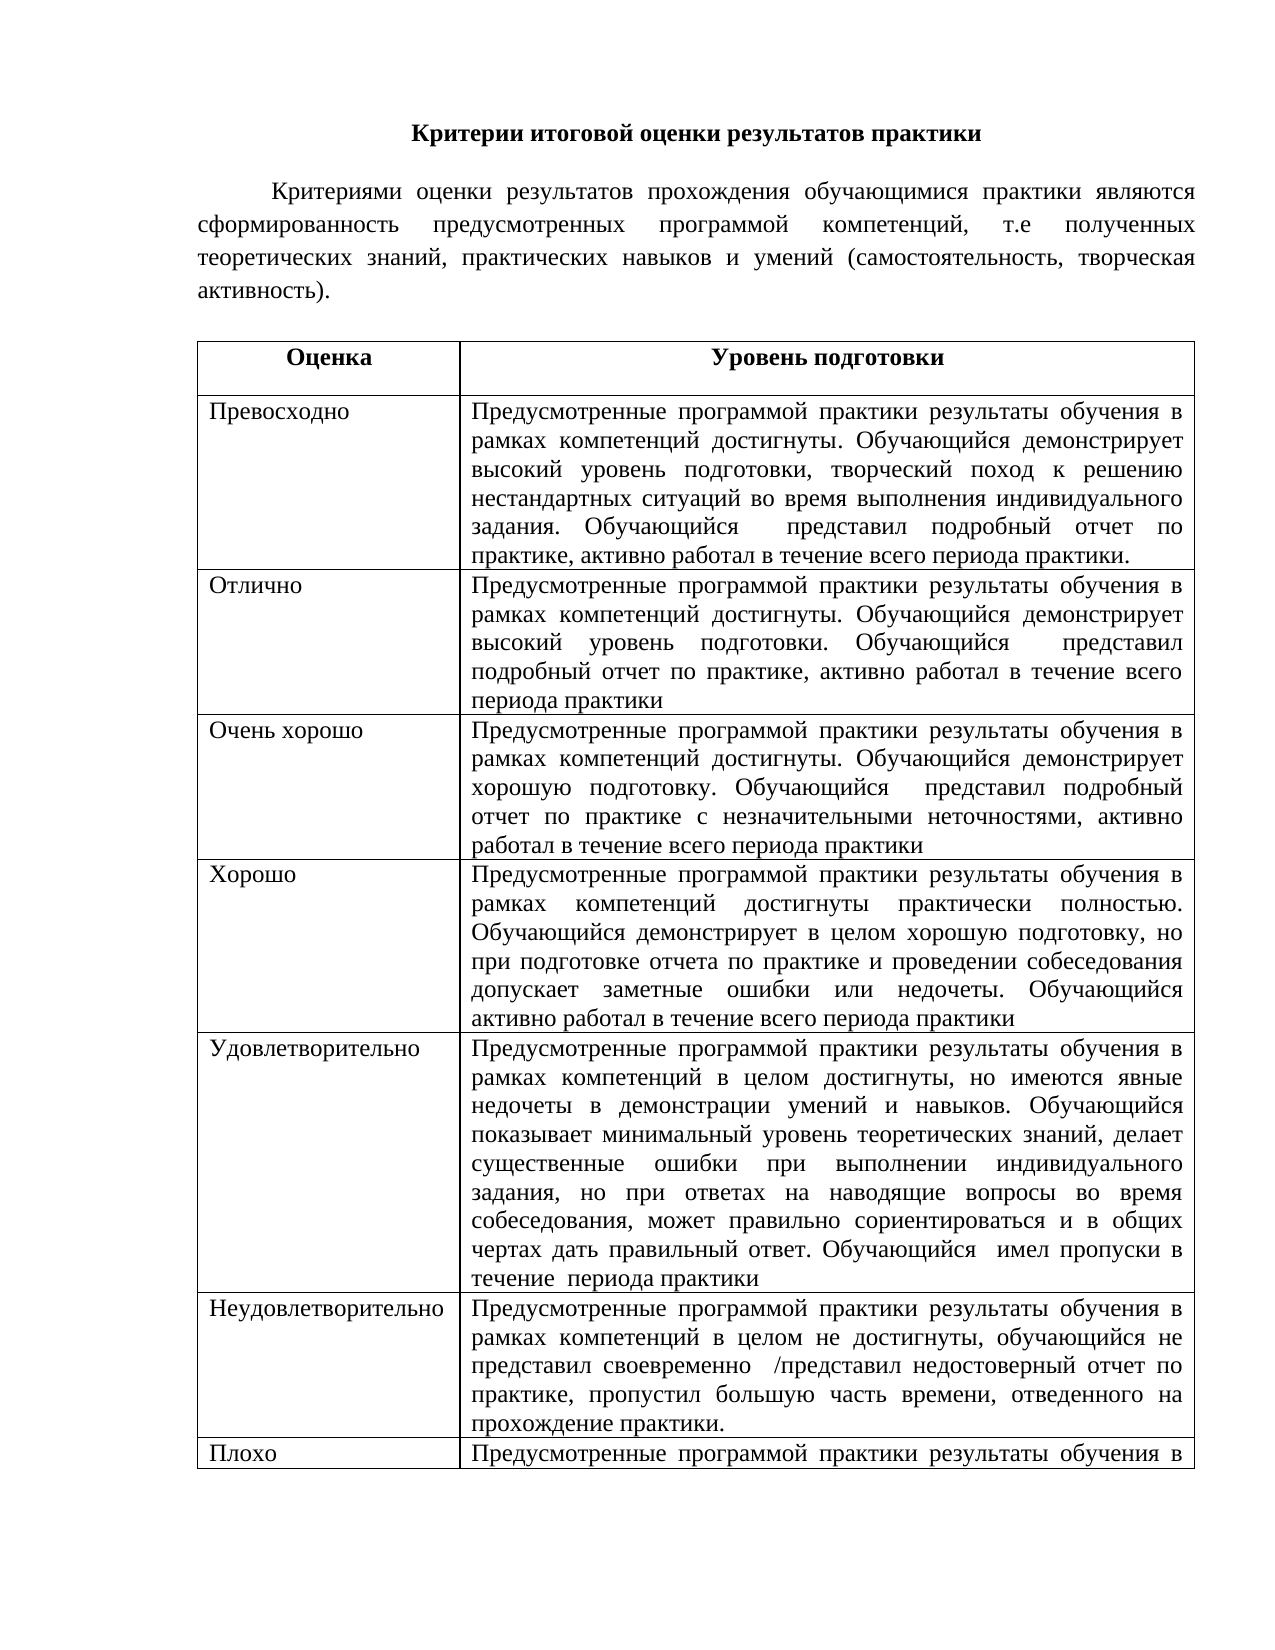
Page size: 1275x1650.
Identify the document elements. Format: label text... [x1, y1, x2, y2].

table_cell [461, 1438, 1194, 1468]
table_cell Предусмотренные программой практики результаты обучения в рамках компетенций достигнуты практически полностью. Обучающийся демонстрирует в целом хорошую подготовку, но при подготовке отчета по практике и проведении собеседования допускает заметные ошибки или недочеты. Обучающийся активно работал в течение всего периода практики [461, 860, 1194, 1032]
table_cell Плохо [198, 1438, 459, 1468]
table_cell Превосходно [198, 396, 459, 569]
table_header Уровень подготовки [461, 342, 1194, 395]
text Критериями оценки результатов прохождения обучающимися практики являются сформированность предусмотренных программой компетенций, т.е полученных теоретических знаний, практических навыков и умений (самостоятельность, творческая активность). [197, 176, 1196, 303]
table_cell Предусмотренные программой практики результаты обучения в рамках компетенций в целом не достигнуты, обучающийся не представил своевременно /представил недостоверный отчет по практике, пропустил большую часть времени, отведенного на прохождение практики. [461, 1293, 1194, 1437]
table_cell Предусмотренные программой практики результаты обучения в рамках компетенций достигнуты. Обучающийся демонстрирует высокий уровень подготовки. Обучающийся представил подробный отчет по практике, активно работал в течение всего периода практики [461, 570, 1194, 714]
table_cell Предусмотренные программой практики результаты обучения в рамках компетенций достигнуты. Обучающийся демонстрирует высокий уровень подготовки, творческий поход к решению нестандартных ситуаций во время выполнения индивидуального задания. Обучающийся представил подробный отчет по практике, активно работал в течение всего периода практики. [461, 396, 1194, 569]
table_cell Очень хорошо [198, 715, 459, 858]
text Критерии итоговой оценки результатов практики [197, 118, 1196, 147]
table_cell Удовлетворительно [198, 1033, 459, 1292]
table_header Оценка [198, 342, 459, 395]
table_cell Предусмотренные программой практики результаты обучения в рамках компетенций достигнуты. Обучающийся демонстрирует хорошую подготовку. Обучающийся представил подробный отчет по практике с незначительными неточностями, активно работал в течение всего периода практики [461, 715, 1194, 858]
table_cell Хорошо [198, 860, 459, 1032]
table_cell Отлично [198, 570, 459, 714]
table_cell Предусмотренные программой практики результаты обучения в рамках компетенций в целом достигнуты, но имеются явные недочеты в демонстрации умений и навыков. Обучающийся показывает минимальный уровень теоретических знаний, делает существенные ошибки при выполнении индивидуального задания, но при ответах на наводящие вопросы во время собеседования, может правильно сориентироваться и в общих чертах дать правильный ответ. Обучающийся имел пропуски в течение периода практики [461, 1033, 1194, 1292]
table_cell Неудовлетворительно [198, 1293, 459, 1437]
